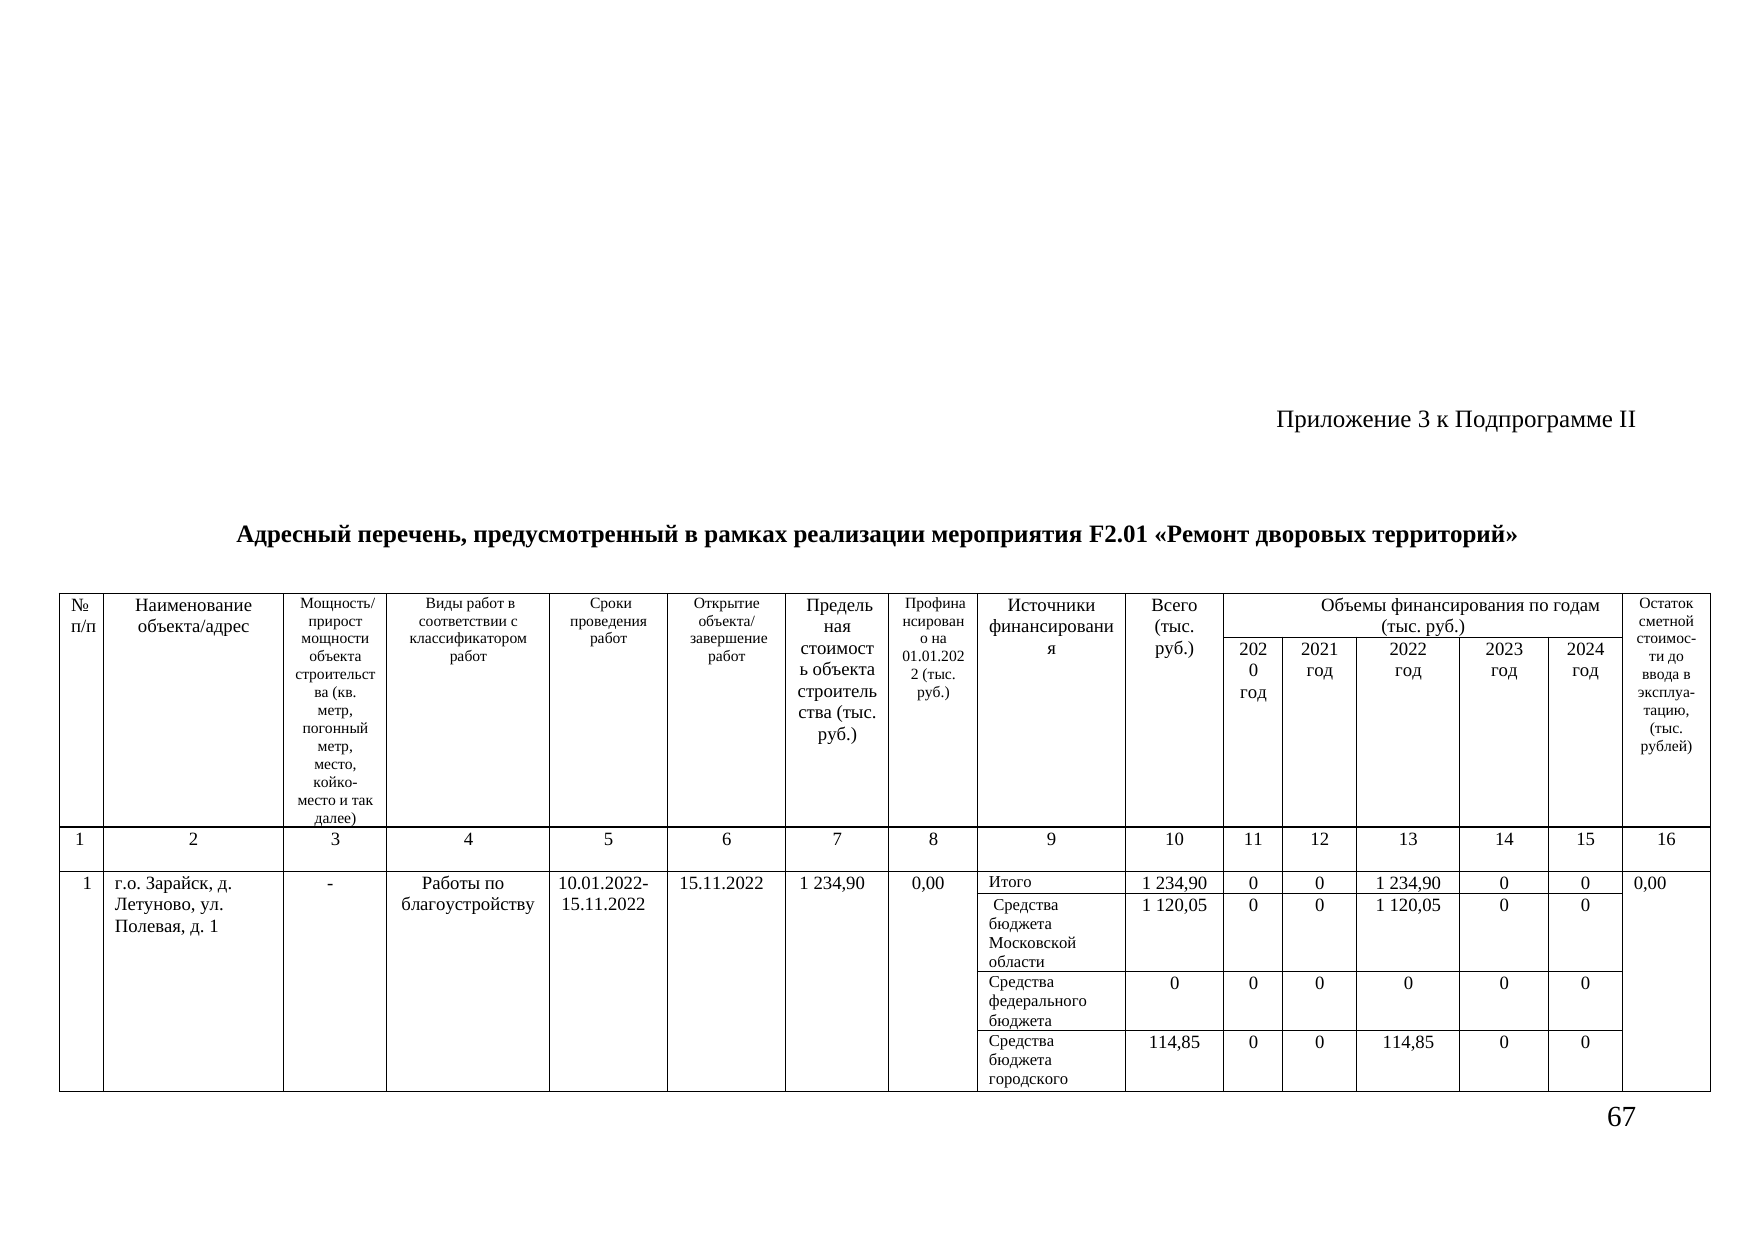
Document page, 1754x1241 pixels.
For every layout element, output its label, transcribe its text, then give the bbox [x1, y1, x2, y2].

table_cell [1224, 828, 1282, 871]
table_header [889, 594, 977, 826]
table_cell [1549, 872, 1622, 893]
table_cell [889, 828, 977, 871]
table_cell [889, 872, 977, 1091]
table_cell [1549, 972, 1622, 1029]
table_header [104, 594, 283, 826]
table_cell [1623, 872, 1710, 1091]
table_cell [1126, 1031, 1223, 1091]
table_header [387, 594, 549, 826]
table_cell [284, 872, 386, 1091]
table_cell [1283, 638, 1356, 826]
text Адресный перечень, предусмотренный в рамках реализации мероприятия F2.01 «Ремонт дворовых территорий» [118, 519, 1636, 548]
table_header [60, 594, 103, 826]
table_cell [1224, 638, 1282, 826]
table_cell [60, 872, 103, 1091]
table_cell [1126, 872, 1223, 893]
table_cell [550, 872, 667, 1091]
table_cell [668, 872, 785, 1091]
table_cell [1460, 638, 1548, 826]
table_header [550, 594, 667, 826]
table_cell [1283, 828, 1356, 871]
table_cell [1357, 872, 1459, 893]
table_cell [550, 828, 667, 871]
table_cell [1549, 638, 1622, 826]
text Приложение 3 к Подпрограмме II [118, 404, 1636, 433]
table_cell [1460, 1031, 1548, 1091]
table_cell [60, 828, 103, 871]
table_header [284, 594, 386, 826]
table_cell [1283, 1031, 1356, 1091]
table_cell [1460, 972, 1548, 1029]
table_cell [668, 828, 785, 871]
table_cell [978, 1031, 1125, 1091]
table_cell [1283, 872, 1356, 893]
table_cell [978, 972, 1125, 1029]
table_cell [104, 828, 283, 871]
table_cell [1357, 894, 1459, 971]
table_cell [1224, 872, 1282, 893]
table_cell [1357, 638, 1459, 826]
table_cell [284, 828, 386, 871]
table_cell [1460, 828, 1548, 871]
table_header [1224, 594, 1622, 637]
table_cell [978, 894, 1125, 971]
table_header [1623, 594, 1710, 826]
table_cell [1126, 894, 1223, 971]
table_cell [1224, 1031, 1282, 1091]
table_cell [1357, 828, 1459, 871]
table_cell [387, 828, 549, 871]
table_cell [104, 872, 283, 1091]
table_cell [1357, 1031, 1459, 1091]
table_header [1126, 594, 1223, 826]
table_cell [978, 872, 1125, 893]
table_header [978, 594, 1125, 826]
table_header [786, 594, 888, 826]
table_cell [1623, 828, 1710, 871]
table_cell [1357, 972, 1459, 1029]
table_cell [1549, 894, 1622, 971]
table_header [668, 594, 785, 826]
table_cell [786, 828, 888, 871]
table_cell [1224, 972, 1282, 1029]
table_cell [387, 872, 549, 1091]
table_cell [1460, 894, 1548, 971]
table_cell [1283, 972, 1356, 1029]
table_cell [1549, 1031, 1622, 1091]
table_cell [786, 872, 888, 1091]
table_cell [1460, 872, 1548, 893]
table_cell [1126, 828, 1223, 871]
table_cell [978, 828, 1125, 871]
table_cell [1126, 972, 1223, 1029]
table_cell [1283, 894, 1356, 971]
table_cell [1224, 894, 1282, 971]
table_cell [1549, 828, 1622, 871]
